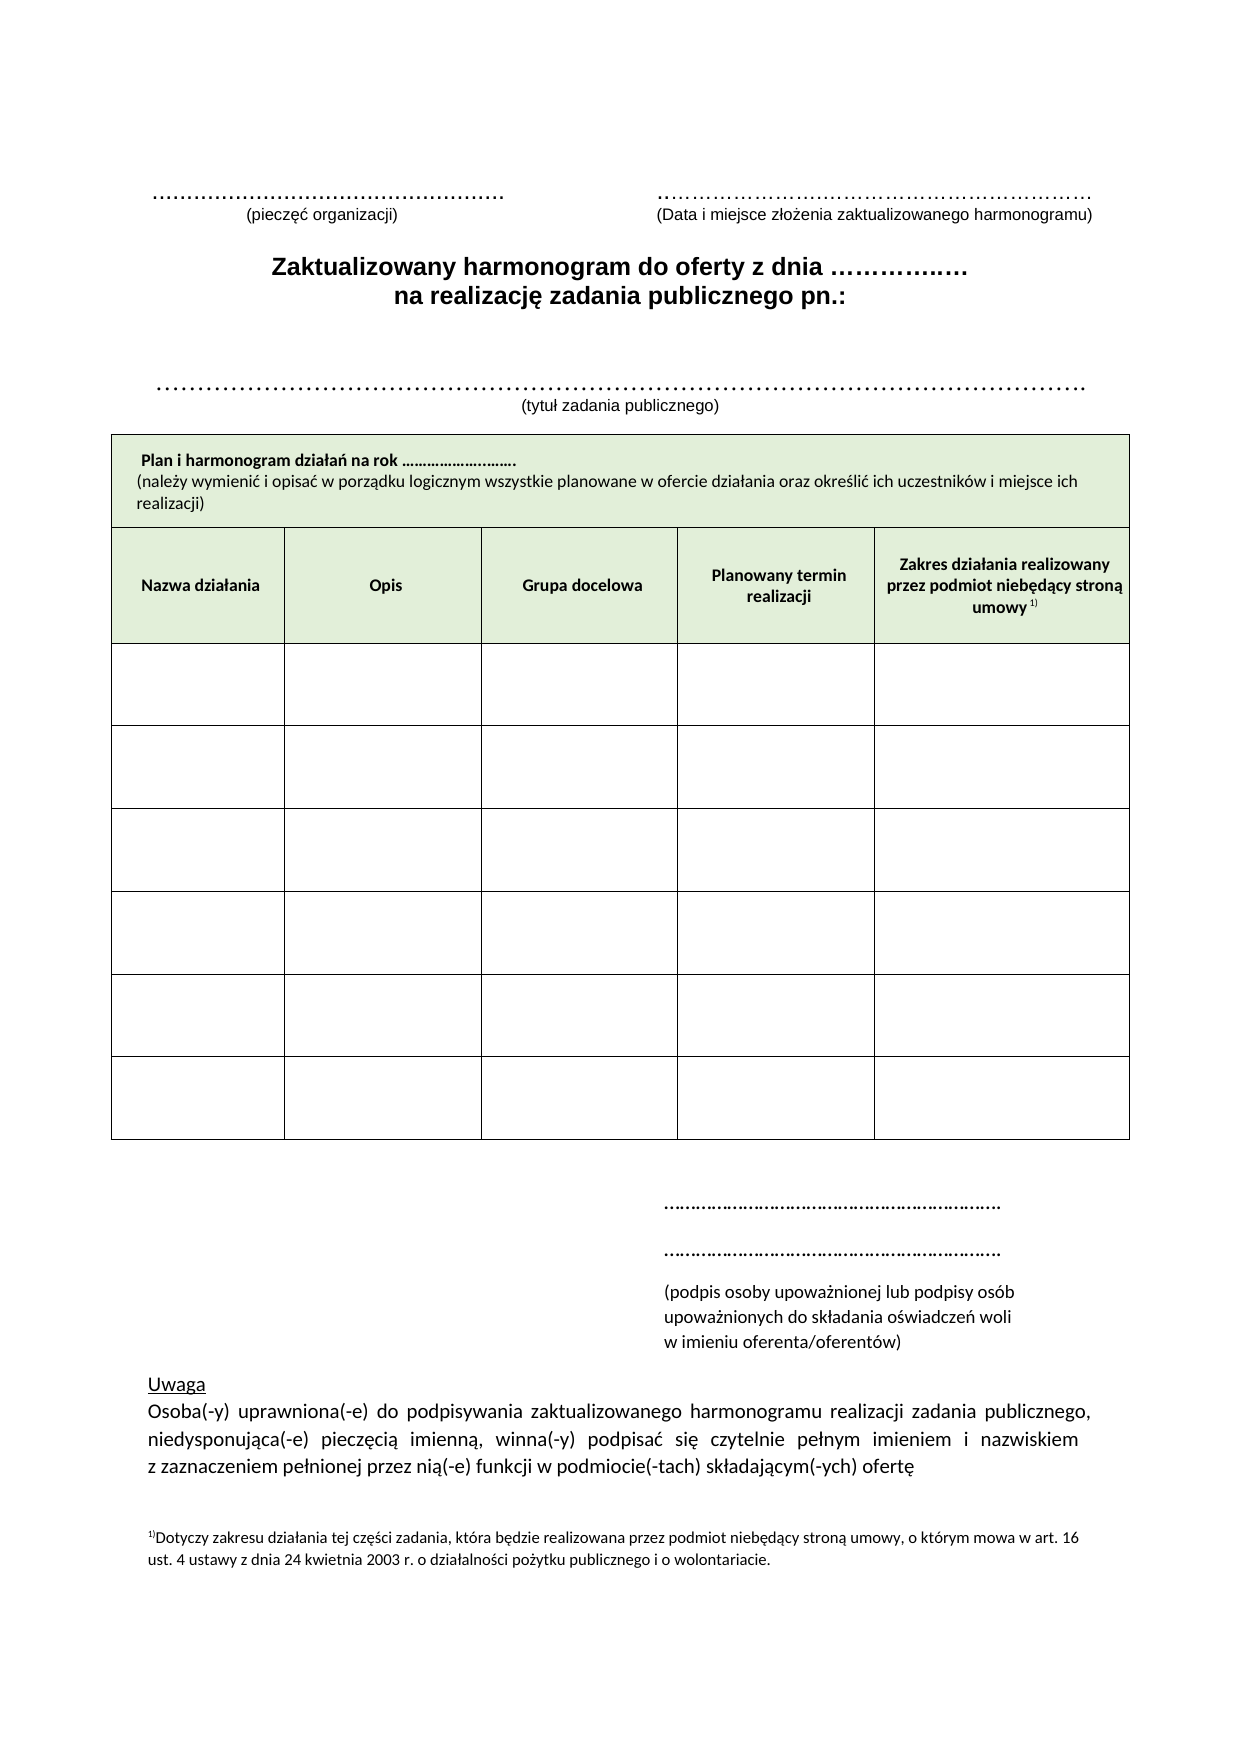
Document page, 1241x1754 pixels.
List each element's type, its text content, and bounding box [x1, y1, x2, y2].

table_cell [678, 1057, 874, 1139]
table_cell [678, 892, 874, 973]
text ………………………………………………………. [664, 1187, 1093, 1215]
table_cell [285, 726, 481, 808]
table_cell [285, 892, 481, 973]
table_cell [875, 644, 1129, 725]
table_header Plan i harmonogram działań na rok ………………..……. (należy wymienić i opisać w porządku logicznym wszystkie planowane w ofercie działania oraz określić ich uczestników i miejsce ich realizacji) [112, 435, 1129, 527]
table_cell Planowany termin realizacji [678, 528, 874, 643]
table_cell [285, 644, 481, 725]
table_cell [112, 809, 284, 891]
table_cell [875, 726, 1129, 808]
table_cell [875, 809, 1129, 891]
table_cell [482, 892, 677, 973]
table_cell [112, 644, 284, 725]
table_cell [678, 975, 874, 1056]
text Osoba(-y) uprawniona(-e) do podpisywania zaktualizowanego harmonogramu realizacji zadania publicznego, niedysponująca(-e) pieczęcią imienną, winna(-y) podpisać się czytelnie pełnym imieniem i nazwiskiem z zaznaczeniem pełnionej przez nią(-e) funkcji w podmiocie(-tach) składającym(-ych) ofertę [148, 1399, 1093, 1479]
table_cell [112, 892, 284, 973]
table_cell [678, 809, 874, 891]
table_cell Opis [285, 528, 481, 643]
table_cell [482, 644, 677, 725]
text …………………………………………………………………………………………………. (tytuł zadania publicznego) [148, 367, 1093, 415]
table_cell [482, 1057, 677, 1139]
text ................................................... ..………………….………………………………… [148, 176, 1093, 205]
table_cell [112, 975, 284, 1056]
table_cell [112, 1057, 284, 1139]
table_cell [285, 809, 481, 891]
table_cell [482, 726, 677, 808]
table_cell [285, 1057, 481, 1139]
text ………………………………………………………. [664, 1234, 1093, 1262]
table_cell [482, 809, 677, 891]
text Uwaga [148, 1371, 1093, 1397]
table_cell [875, 892, 1129, 973]
table_cell [112, 726, 284, 808]
table_cell [678, 644, 874, 725]
text Zaktualizowany harmonogram do oferty z dnia …………..… [148, 252, 1093, 281]
text (pieczęć organizacji) (Data i miejsce złożenia zaktualizowanego harmonogramu) [148, 205, 1093, 224]
table_cell Nazwa działania [112, 528, 284, 643]
table_cell [678, 726, 874, 808]
table_cell [482, 975, 677, 1056]
text 1)Dotyczy zakresu działania tej części zadania, która będzie realizowana przez podmiot niebędący stroną umowy, o którym mowa w art. 16 ust. 4 ustawy z dnia 24 kwietnia 2003 r. o działalności pożytku publicznego i o wolontariacie. [148, 1528, 1093, 1570]
table_cell [875, 1057, 1129, 1139]
table_cell Grupa docelowa [482, 528, 677, 643]
text na realizację zadania publicznego pn.: [148, 281, 1093, 310]
table_cell Zakres działania realizowany przez podmiot niebędący stroną umowy 1) [875, 528, 1129, 643]
table_cell [285, 975, 481, 1056]
table_cell [875, 975, 1129, 1056]
text (podpis osoby upoważnionej lub podpisy osób upoważnionych do składania oświadczeń woli w imieniu oferenta/oferentów) [664, 1281, 1093, 1353]
